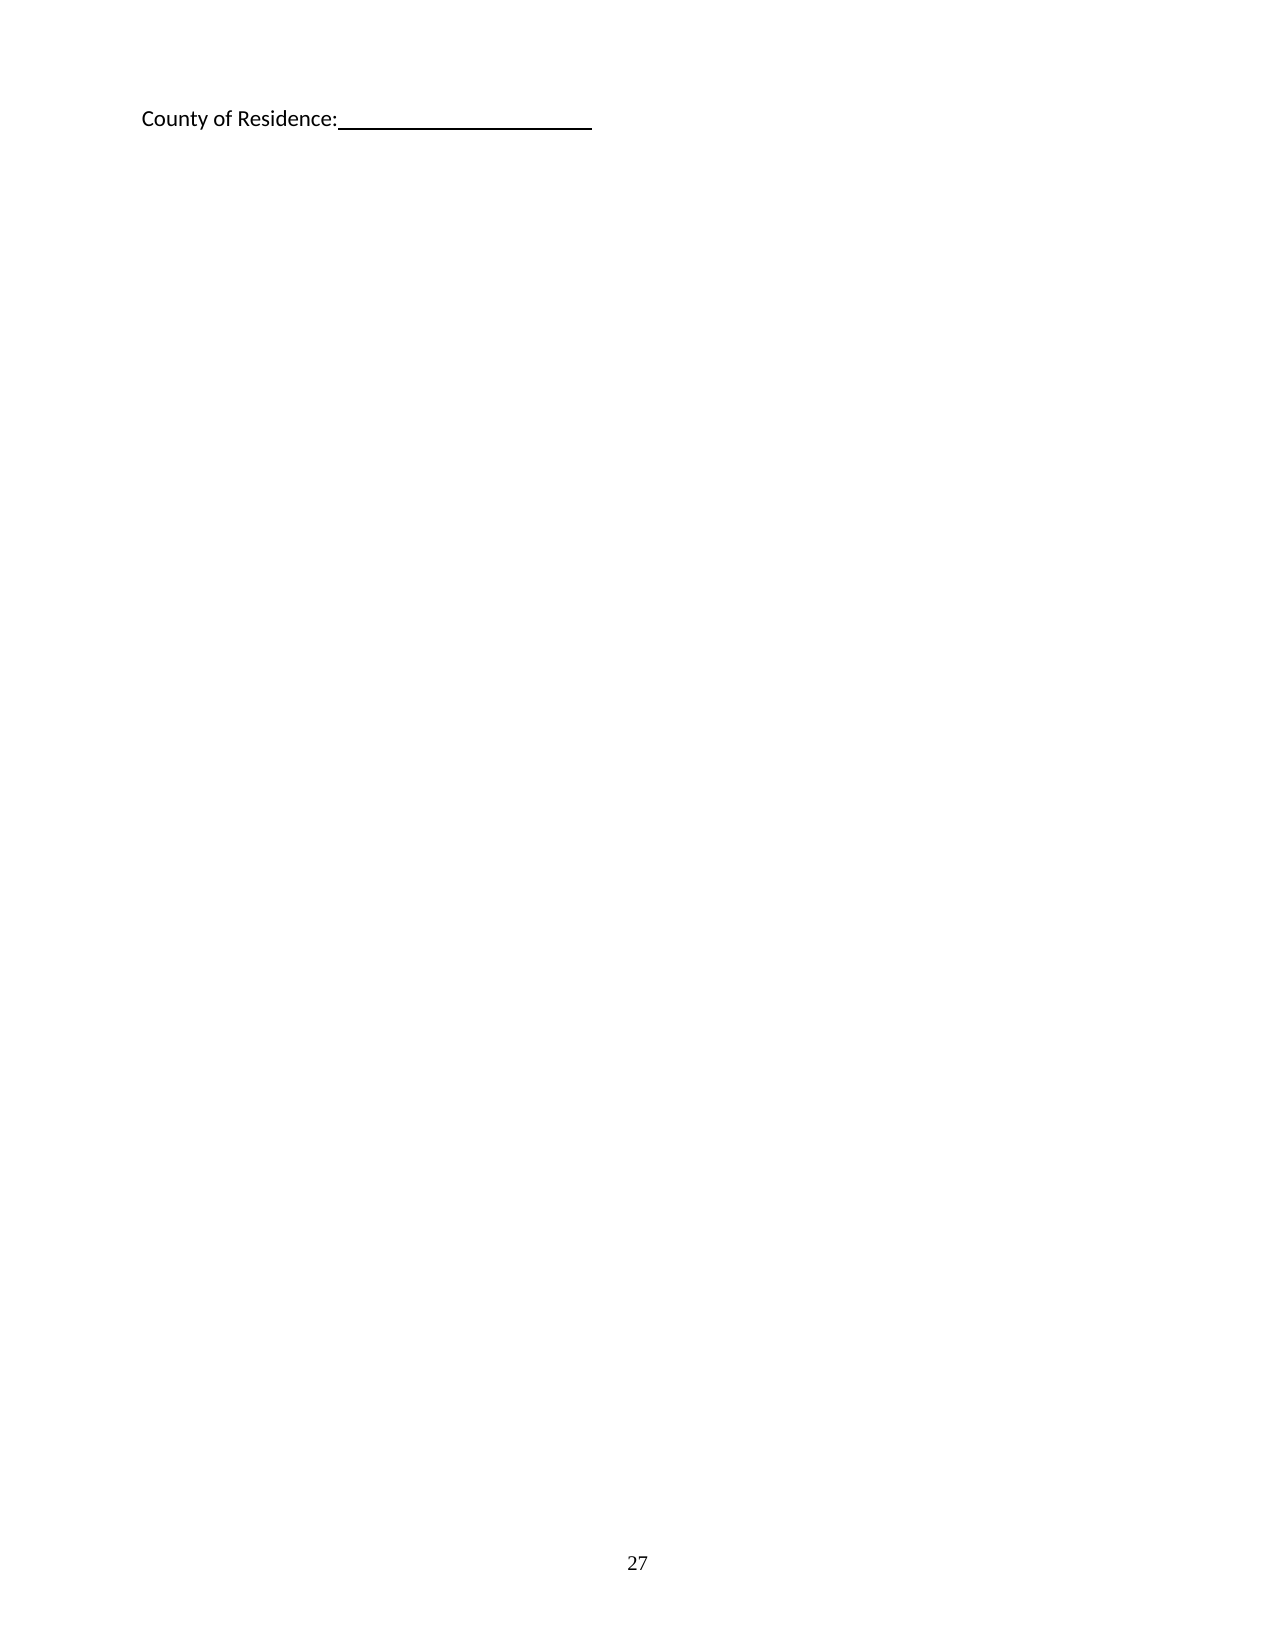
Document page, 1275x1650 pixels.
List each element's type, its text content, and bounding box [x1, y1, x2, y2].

text County of Residence: [142, 104, 1133, 132]
